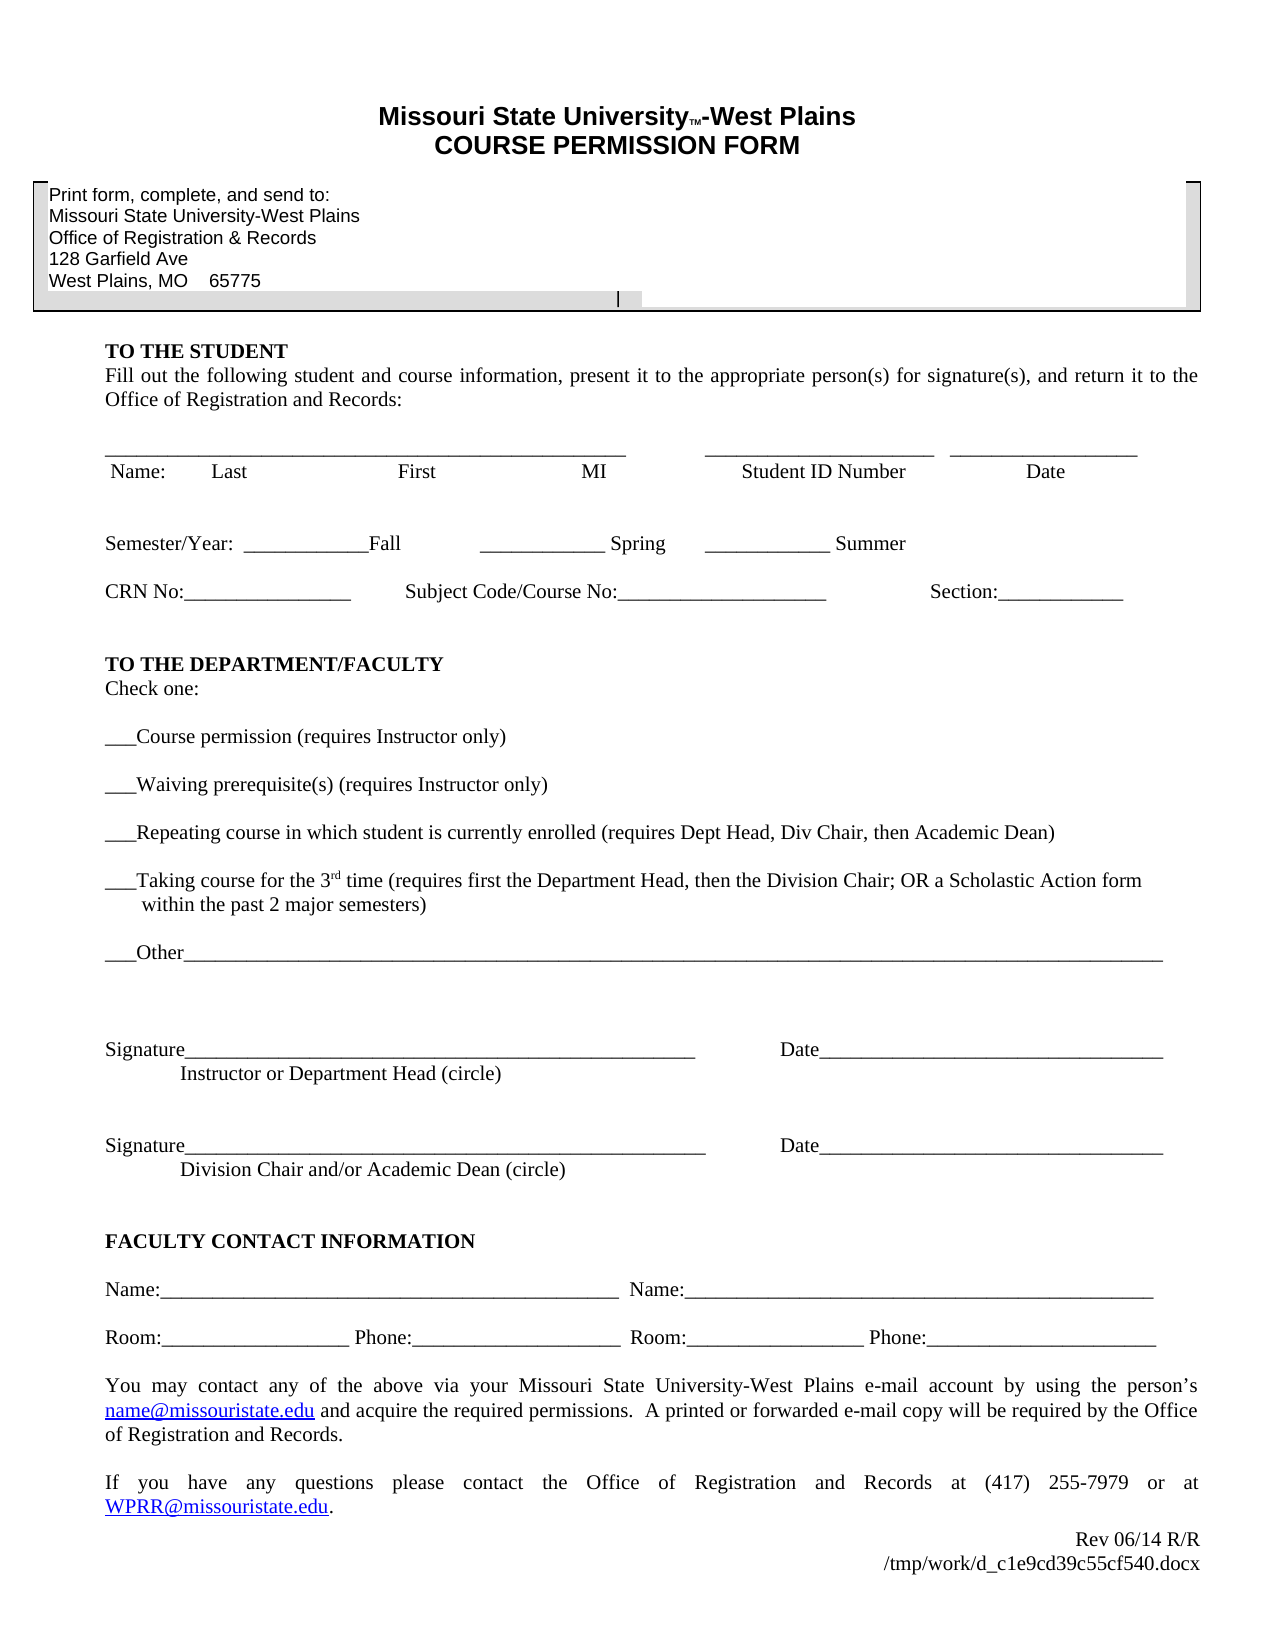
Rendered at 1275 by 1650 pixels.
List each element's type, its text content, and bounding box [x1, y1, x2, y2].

text ___Course permission (requires Instructor only) [105, 724, 1200, 748]
text Name: Last First MI Student ID Number Date [105, 459, 1200, 483]
text You may contact any of the above via your Missouri State University-West Plains e-mail account by using the person’s name@missouristate.edu and acquire the required permissions. A printed or forwarded e-mail copy will be required by the Office of Registration and Records. [105, 1373, 1200, 1446]
text Name:____________________________________________ Name:_____________________________________________ [105, 1277, 1200, 1301]
text ___Other______________________________________________________________________________________________ [105, 940, 1200, 964]
text Room:__________________ Phone:____________________ Room:_________________ Phone:______________________ [105, 1325, 1200, 1349]
text Check one: [105, 676, 1200, 700]
text ___Taking course for the 3rd time (requires first the Department Head, then the Division Chair; OR a Scholastic Action form [105, 868, 1200, 892]
text Semester/Year: ____________Fall ____________ Spring ____________ Summer [105, 531, 1200, 555]
text FACULTY CONTACT INFORMATION [105, 1229, 1200, 1253]
text If you have any questions please contact the Office of Registration and Records at (417) 255-7979 or at WPRR@missouristate.edu. [105, 1470, 1200, 1518]
text Division Chair and/or Academic Dean (circle) [105, 1157, 1200, 1181]
text TO THE STUDENT [105, 339, 1200, 363]
text within the past 2 major semesters) [105, 892, 1200, 916]
text ___Repeating course in which student is currently enrolled (requires Dept Head, Div Chair, then Academic Dean) [105, 820, 1200, 844]
text Fill out the following student and course information, present it to the appropriate person(s) for signature(s), and return it to the Office of Registration and Records: [105, 363, 1200, 411]
text Signature_________________________________________________ Date_________________________________ [105, 1037, 1200, 1061]
text CRN No:________________ Subject Code/Course No:____________________ Section:____________ [105, 579, 1200, 603]
text Signature__________________________________________________ Date_________________________________ [105, 1133, 1200, 1157]
text __________________________________________________ ______________________ __________________ [105, 435, 1200, 459]
text TO THE DEPARTMENT/FACULTY [105, 652, 1200, 676]
text Instructor or Department Head (circle) [180, 1061, 1200, 1085]
text ___Waiving prerequisite(s) (requires Instructor only) [105, 772, 1200, 796]
